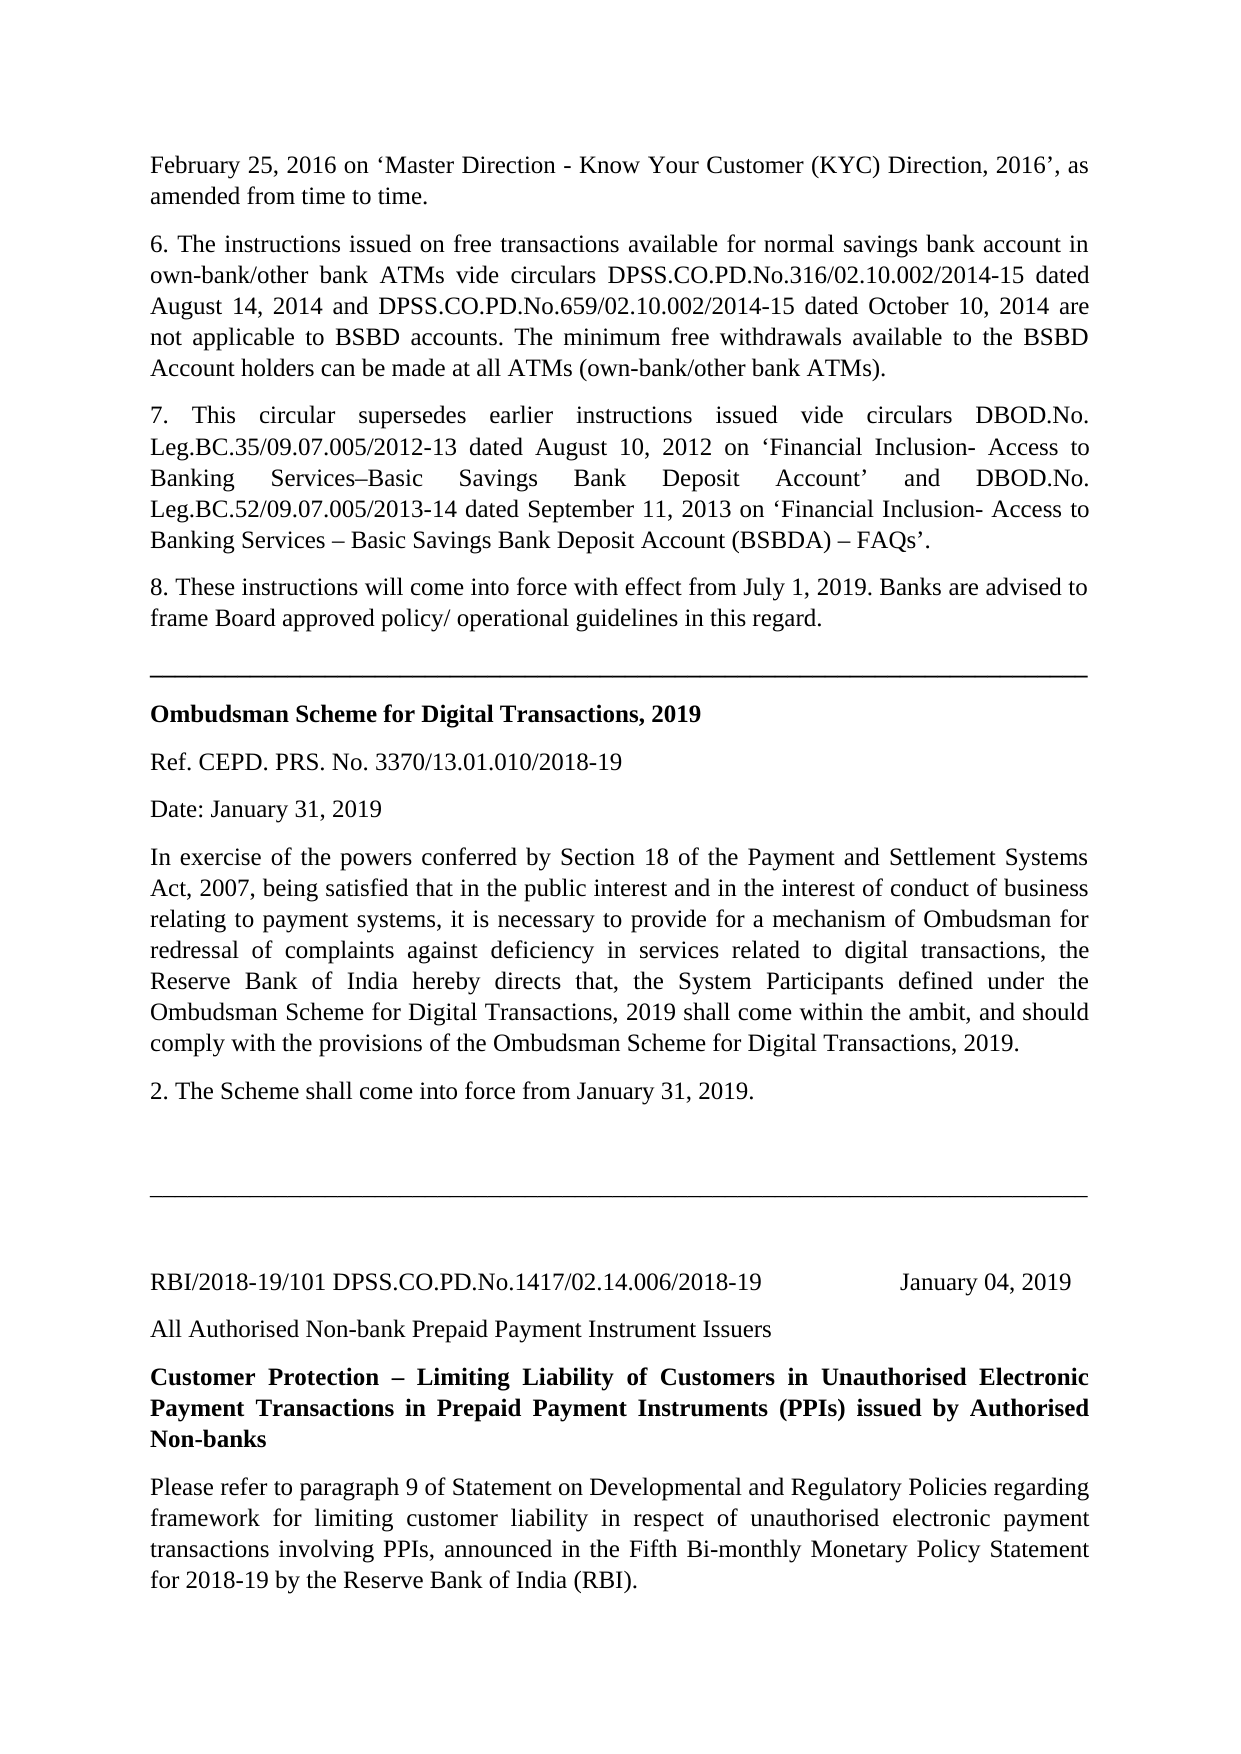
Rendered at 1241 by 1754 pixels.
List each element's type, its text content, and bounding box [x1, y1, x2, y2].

text 2. The Scheme shall come into force from January 31, 2019. [150, 1076, 1090, 1105]
text ___________________________________________________________________________ [150, 1171, 1090, 1200]
text 7. This circular supersedes earlier instructions issued vide circulars DBOD.No. Leg.BC.35/09.07.005/2012-13 dated August 10, 2012 on ‘Financial Inclusion- Access to Banking Services–Basic Savings Bank Deposit Account’ and DBOD.No. Leg.BC.52/09.07.005/2013-14 dated September 11, 2013 on ‘Financial Inclusion- Access to Banking Services – Basic Savings Bank Deposit Account (BSBDA) – FAQs’. [150, 401, 1090, 553]
text Please refer to paragraph 9 of Statement on Developmental and Regulatory Policies regarding framework for limiting customer liability in respect of unauthorised electronic payment transactions involving PPIs, announced in the Fifth Bi-monthly Monetary Policy Statement for 2018-19 by the Reserve Bank of India (RBI). [150, 1472, 1090, 1594]
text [150, 150, 1090, 210]
text 8. These instructions will come into force with effect from July 1, 2019. Banks are advised to frame Board approved policy/ operational guidelines in this regard. [150, 572, 1090, 632]
text In exercise of the powers conferred by Section 18 of the Payment and Settlement Systems Act, 2007, being satisfied that in the public interest and in the interest of conduct of business relating to payment systems, it is necessary to provide for a mechanism of Ombudsman for redressal of complaints against deficiency in services related to digital transactions, the Reserve Bank of India hereby directs that, the System Participants defined under the Ombudsman Scheme for Digital Transactions, 2019 shall come within the ambit, and should comply with the provisions of the Ombudsman Scheme for Digital Transactions, 2019. [150, 842, 1090, 1057]
text ___________________________________________________________________________ [150, 651, 1090, 680]
text Date: January 31, 2019 [150, 794, 1090, 823]
text RBI/2018-19/101 DPSS.CO.PD.No.1417/02.14.006/2018-19 January 04, 2019 [150, 1267, 1090, 1296]
text Ombudsman Scheme for Digital Transactions, 2019 [150, 699, 1090, 728]
text Ref. CEPD. PRS. No. 3370/13.01.010/2018-19 [150, 747, 1090, 775]
text Customer Protection – Limiting Liability of Customers in Unauthorised Electronic Payment Transactions in Prepaid Payment Instruments (PPIs) issued by Authorised Non-banks [150, 1362, 1090, 1453]
text All Authorised Non-bank Prepaid Payment Instrument Issuers [150, 1314, 1090, 1343]
text 6. The instructions issued on free transactions available for normal savings bank account in own-bank/other bank ATMs vide circulars DPSS.CO.PD.No.316/02.10.002/2014-15 dated August 14, 2014 and DPSS.CO.PD.No.659/02.10.002/2014-15 dated October 10, 2014 are not applicable to BSBD accounts. The minimum free withdrawals available to the BSBD Account holders can be made at all ATMs (own-bank/other bank ATMs). [150, 229, 1090, 382]
